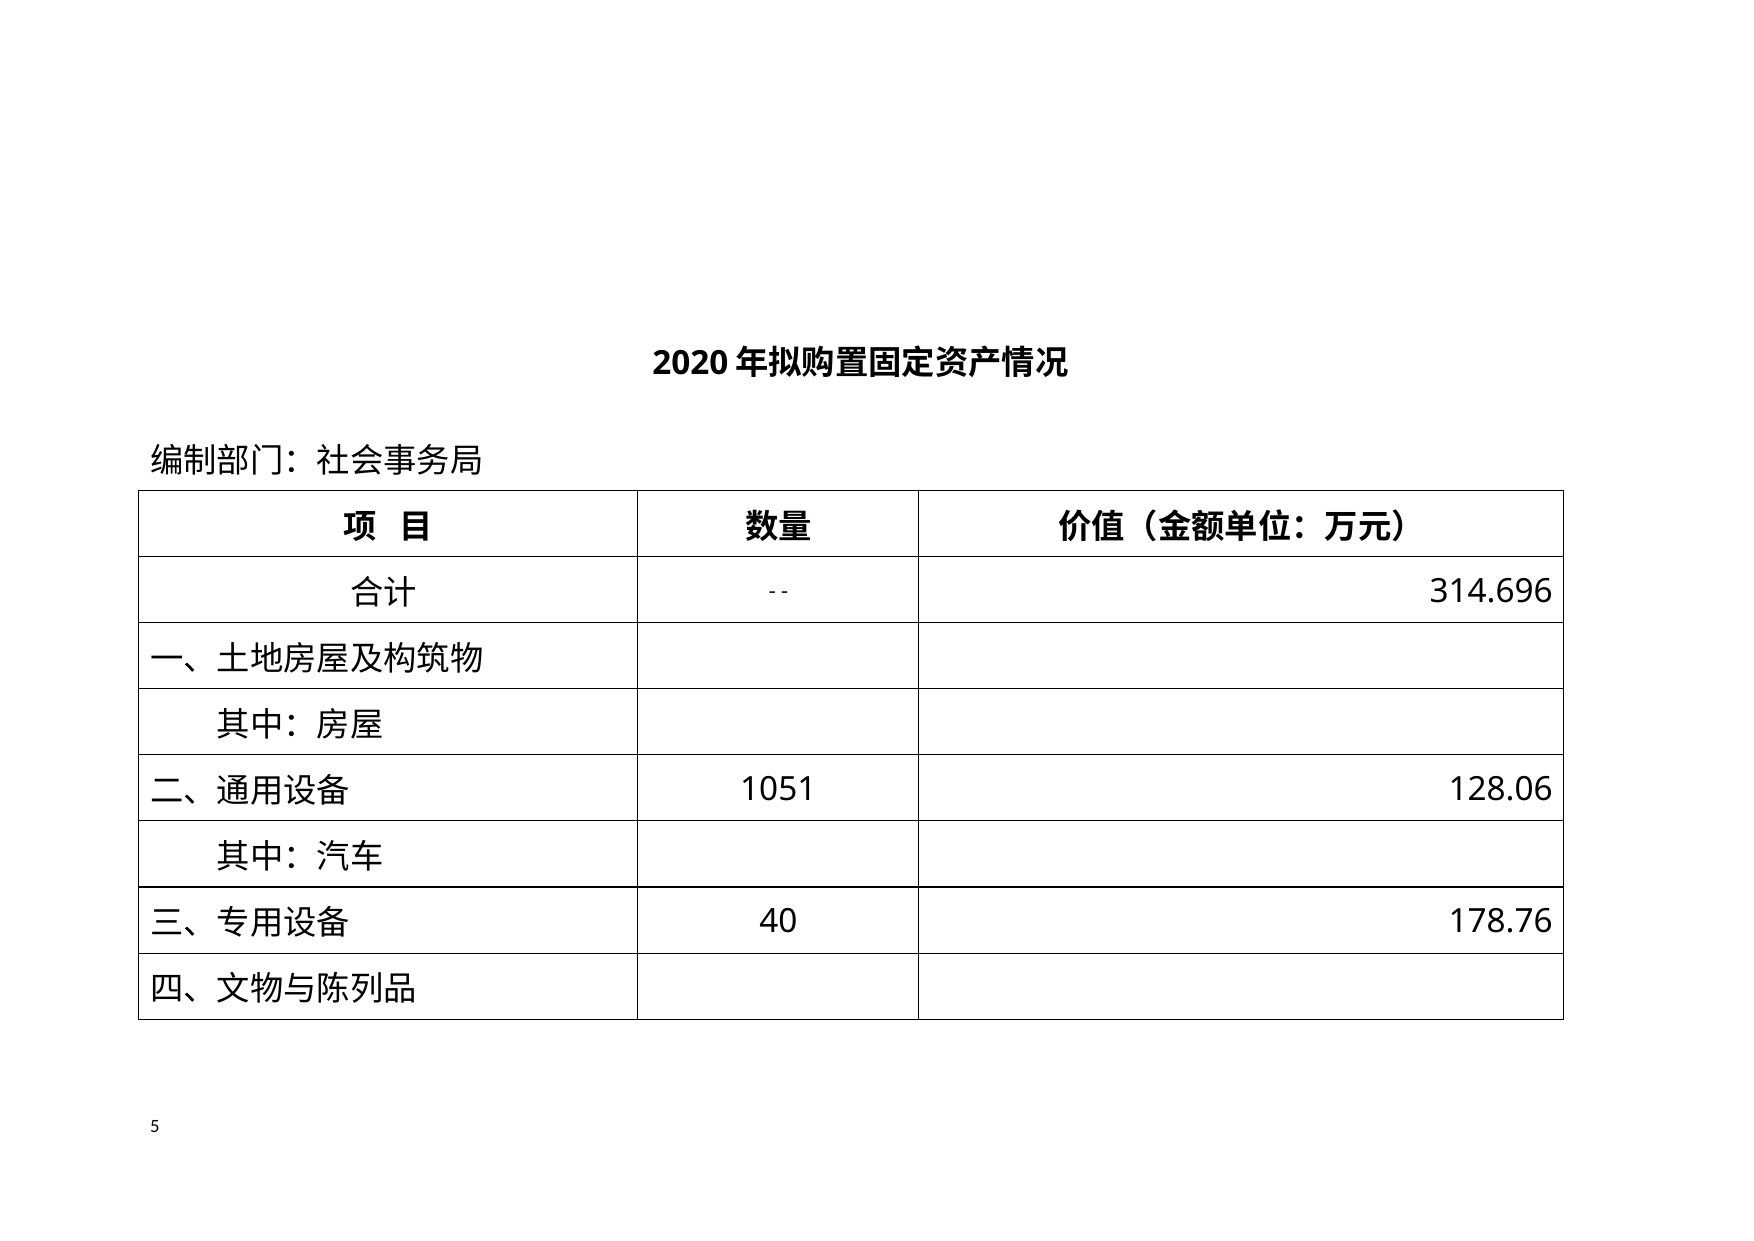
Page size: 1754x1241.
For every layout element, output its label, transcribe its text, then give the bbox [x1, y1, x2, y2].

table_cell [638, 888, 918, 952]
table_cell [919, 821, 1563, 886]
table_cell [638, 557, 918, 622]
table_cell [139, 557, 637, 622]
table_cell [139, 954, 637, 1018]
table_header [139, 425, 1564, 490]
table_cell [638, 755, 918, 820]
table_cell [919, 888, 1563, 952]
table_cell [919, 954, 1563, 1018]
text 2020年拟购置固定资产情况 [150, 328, 1604, 393]
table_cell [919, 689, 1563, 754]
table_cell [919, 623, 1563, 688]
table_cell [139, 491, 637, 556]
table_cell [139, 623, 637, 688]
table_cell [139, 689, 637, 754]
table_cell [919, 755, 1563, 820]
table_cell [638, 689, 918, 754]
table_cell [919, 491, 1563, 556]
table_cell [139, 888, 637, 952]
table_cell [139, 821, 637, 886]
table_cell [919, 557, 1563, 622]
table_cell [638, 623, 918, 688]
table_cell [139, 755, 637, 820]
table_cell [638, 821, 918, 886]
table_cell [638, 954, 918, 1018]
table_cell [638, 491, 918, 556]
